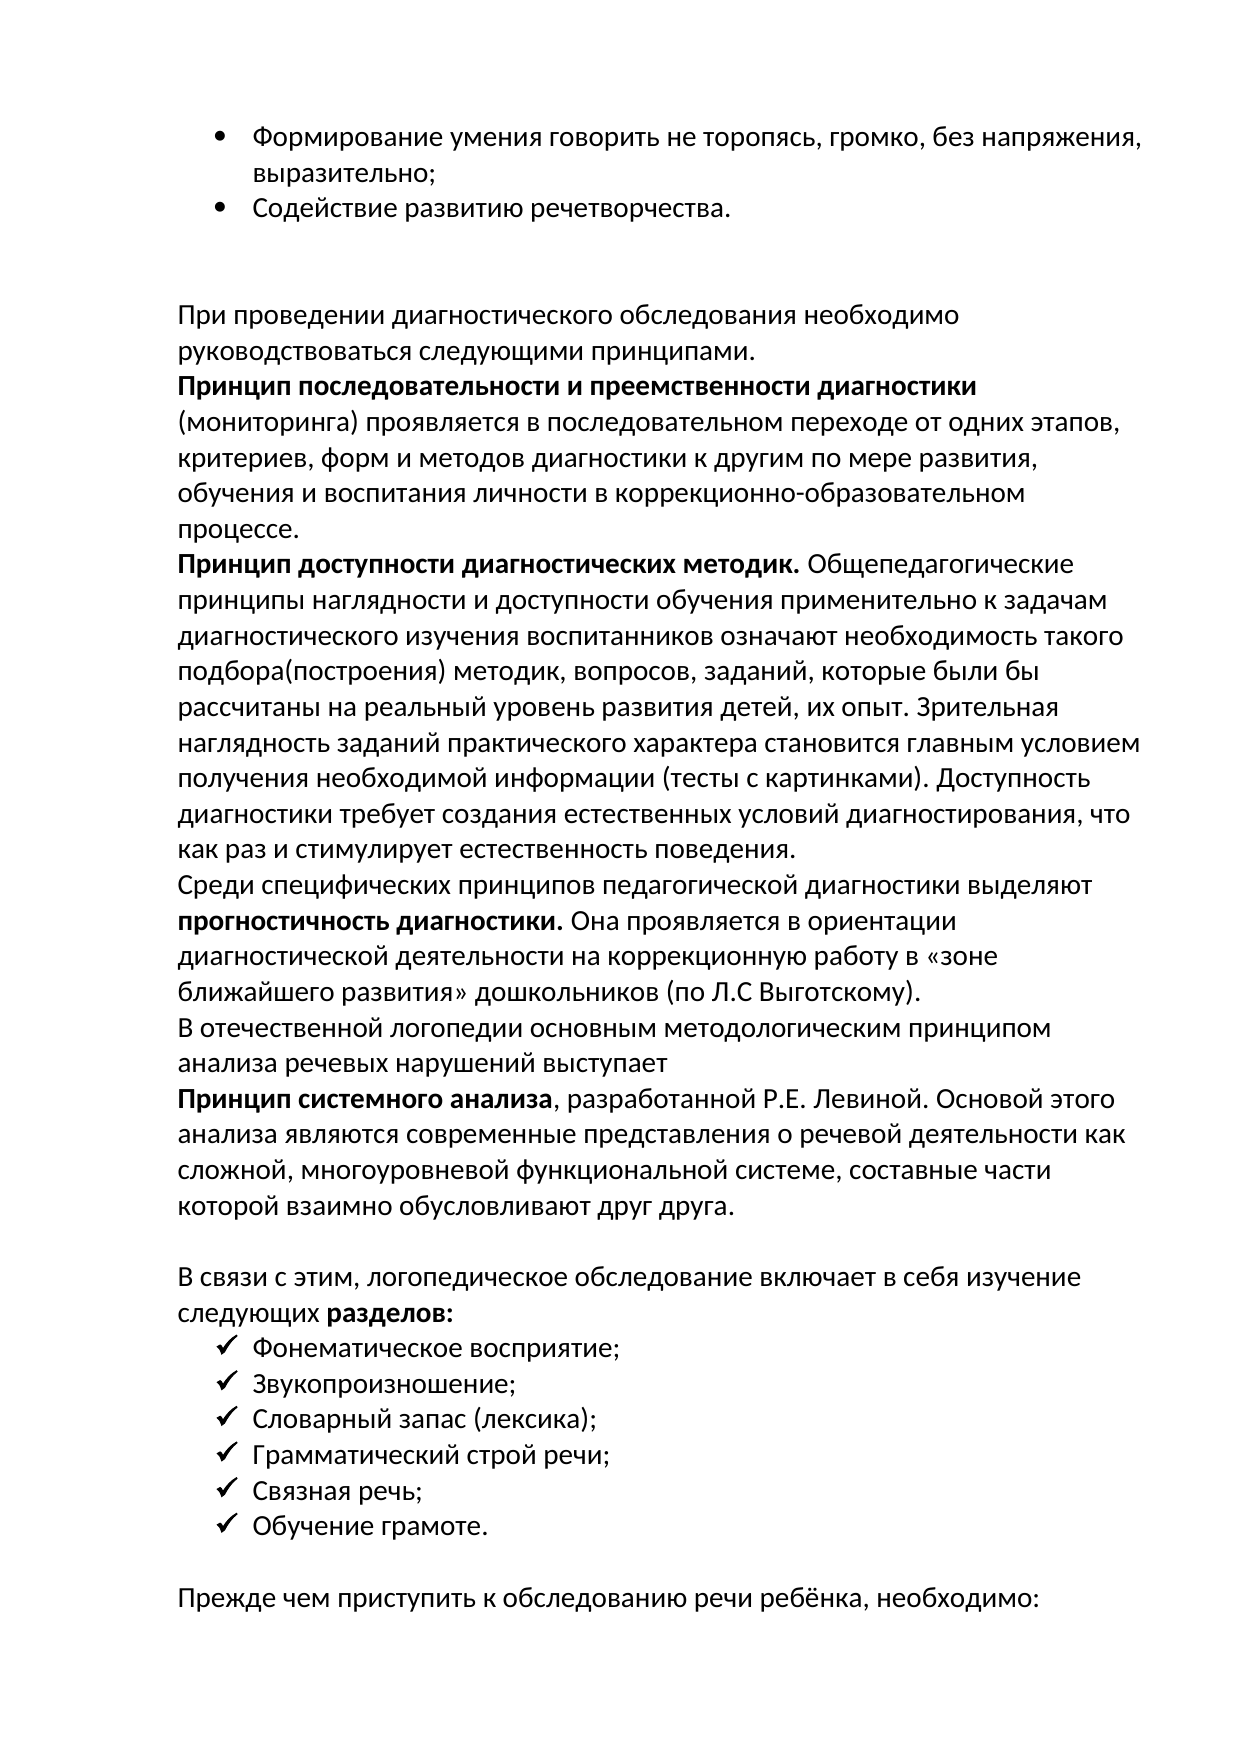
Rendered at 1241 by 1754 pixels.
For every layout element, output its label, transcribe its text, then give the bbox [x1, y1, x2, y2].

list Грамматический строй речи; [215, 1436, 1152, 1472]
text В связи с этим, логопедическое обследование включает в себя изучение следующих разделов: [177, 1258, 1152, 1329]
list Связная речь; [215, 1472, 1152, 1507]
text Прежде чем приступить к обследованию речи ребёнка, необходимо: [177, 1579, 1152, 1614]
text В отечественной логопедии основным методологическим принципом анализа речевых нарушений выступает [177, 1009, 1152, 1080]
list Формирование умения говорить не торопясь, громко, без напряжения, выразительно; [215, 118, 1152, 189]
list Фонематическое восприятие; [215, 1329, 1152, 1365]
list Содействие развитию речетворчества. [215, 189, 1152, 225]
text Принцип системного анализа, разработанной Р.Е. Левиной. Основой этого анализа являются современные представления о речевой деятельности как сложной, многоуровневой функциональной системе, составные части которой взаимно обусловливают друг друга. [177, 1080, 1152, 1222]
text Принцип последовательности и преемственности диагностики (мониторинга) проявляется в последовательном переходе от одних этапов, критериев, форм и методов диагностики к другим по мере развития, обучения и воспитания личности в коррекционно-образовательном процессе. [177, 367, 1152, 546]
list Обучение грамоте. [215, 1507, 1152, 1543]
list Звукопроизношение; [215, 1365, 1152, 1401]
list Словарный запас (лексика); [215, 1401, 1152, 1436]
text Принцип доступности диагностических методик. Общепедагогические принципы наглядности и доступности обучения применительно к задачам диагностического изучения воспитанников означают необходимость такого подбора(построения) методик, вопросов, заданий, которые были бы рассчитаны на реальный уровень развития детей, их опыт. Зрительная наглядность заданий практического характера становится главным условием получения необходимой информации (тесты с картинками). Доступность диагностики требует создания естественных условий диагностирования, что как раз и стимулирует естественность поведения. [177, 546, 1152, 866]
text Среди специфических принципов педагогической диагностики выделяют прогностичность диагностики. Она проявляется в ориентации диагностической деятельности на коррекционную работу в «зоне ближайшего развития» дошкольников (по Л.С Выготскому). [177, 866, 1152, 1009]
text При проведении диагностического обследования необходимо руководствоваться следующими принципами. [177, 296, 1152, 367]
